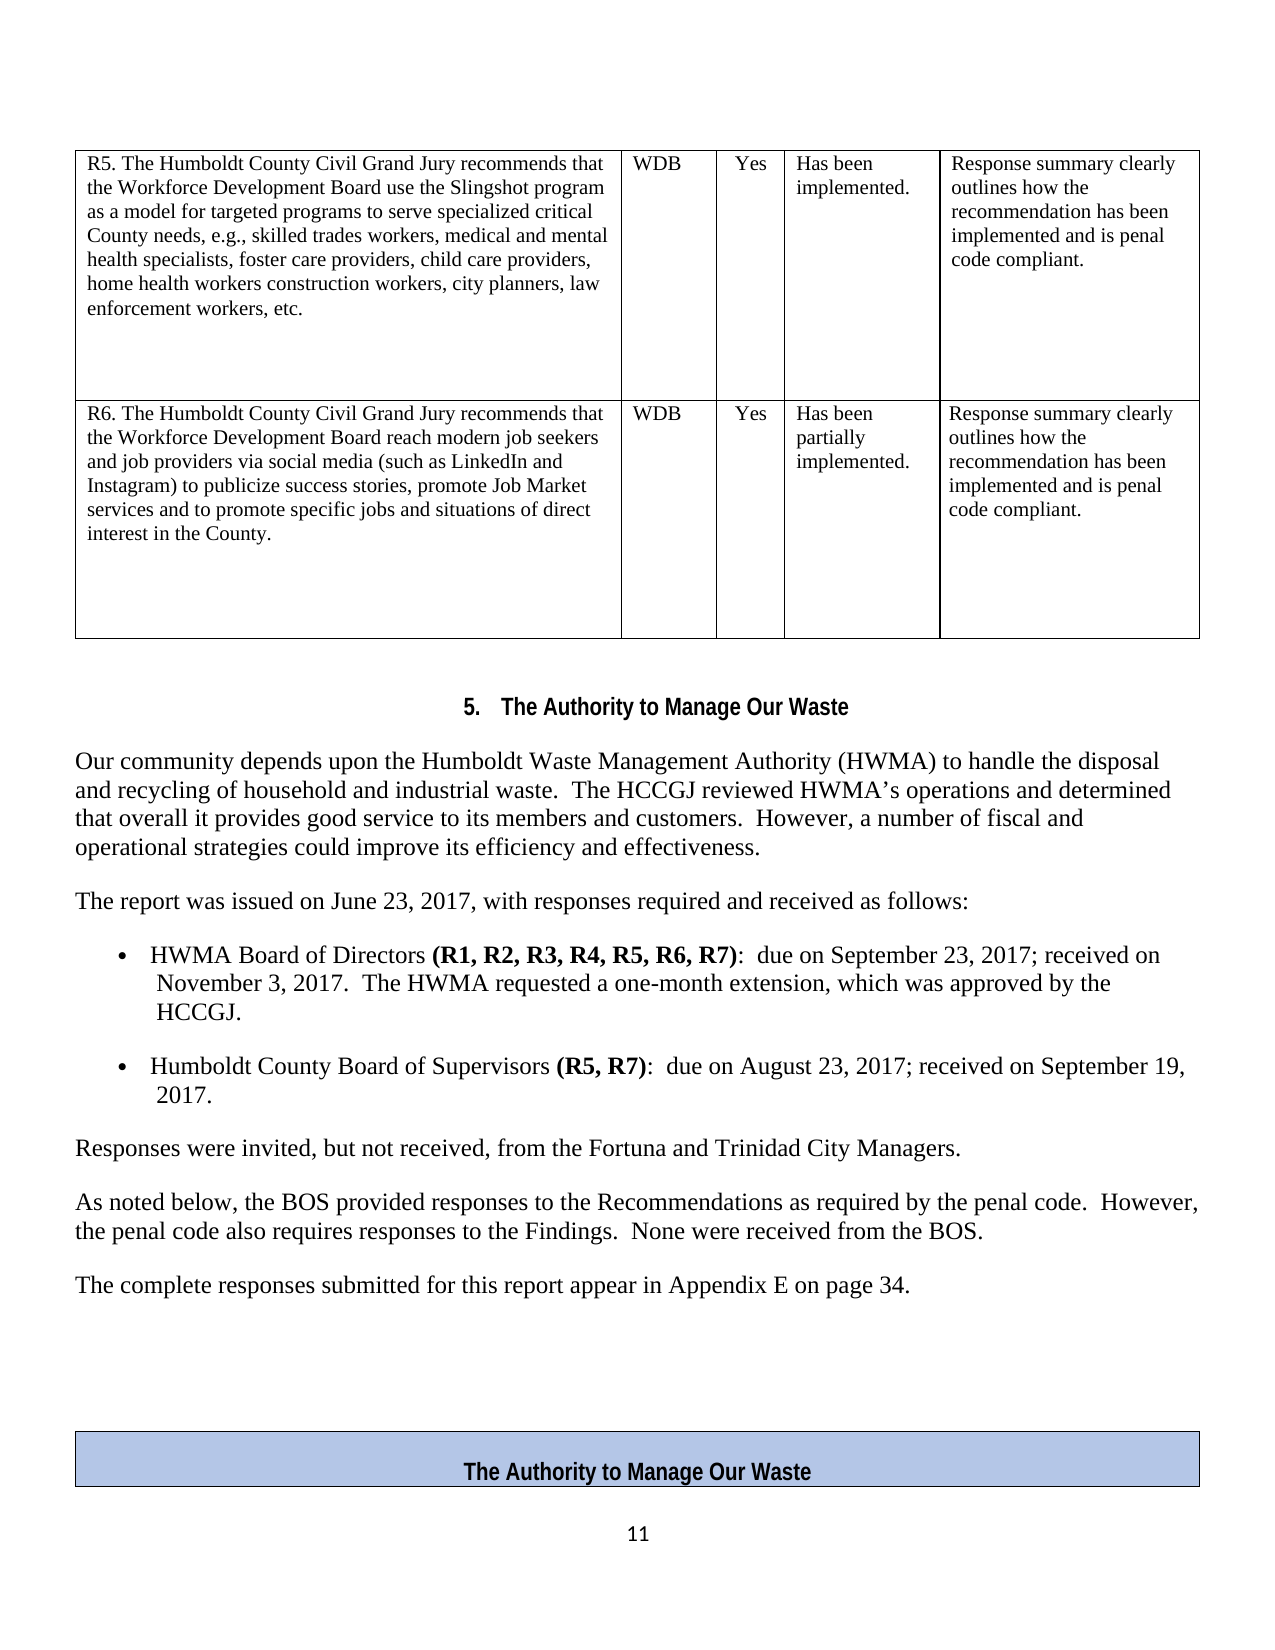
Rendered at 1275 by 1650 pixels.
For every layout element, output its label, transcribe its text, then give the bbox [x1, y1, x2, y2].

text Responses were invited, but not received, from the Fortuna and Trinidad City Managers. [75, 1133, 1200, 1162]
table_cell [941, 151, 1199, 400]
table_cell WDB [622, 401, 716, 637]
text As noted below, the BOS provided responses to the Recommendations as required by the penal code. However, the penal code also requires responses to the Findings. None were received from the BOS. [75, 1187, 1200, 1245]
table_cell R5. The Humboldt County Civil Grand Jury recommends that the Workforce Development Board use the Slingshot program as a model for targeted programs to serve specialized critical County needs, e.g., skilled trades workers, medical and mental health specialists, foster care providers, child care providers, home health workers construction workers, city planners, law enforcement workers, etc. [76, 151, 621, 400]
text The complete responses submitted for this report appear in Appendix E on page 34. [75, 1270, 1200, 1298]
text The report was issued on June 23, 2017, with responses required and received as follows: [75, 886, 1200, 915]
table_cell Yes [717, 401, 784, 637]
text Our community depends upon the Humboldt Waste Management Authority (HWMA) to handle the disposal and recycling of household and industrial waste. The HCCGJ reviewed HWMA’s operations and determined that overall it provides good service to its members and customers. However, a number of fiscal and operational strategies could improve its efficiency and effectiveness. [75, 746, 1200, 861]
table_cell WDB [622, 151, 716, 400]
list Humboldt County Board of Supervisors (R5, R7): due on August 23, 2017; received on September 19, 2017. [119, 1051, 1200, 1108]
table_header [76, 1432, 1199, 1486]
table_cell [785, 151, 939, 400]
table_cell R6. The Humboldt County Civil Grand Jury recommends that the Workforce Development Board reach modern job seekers and job providers via social media (such as LinkedIn and Instagram) to publicize success stories, promote Job Market services and to promote specific jobs and situations of direct interest in the County. [76, 401, 621, 637]
table_cell Response summary clearly outlines how the recommendation has been implemented and is penal code compliant. [941, 401, 1199, 637]
table_cell Has been partially implemented. [785, 401, 939, 637]
list The Authority to Manage Our Waste [112, 692, 1200, 721]
list HWMA Board of Directors (R1, R2, R3, R4, R5, R6, R7): due on September 23, 2017; received on November 3, 2017. The HWMA requested a one-month extension, which was approved by the HCCGJ. [119, 940, 1200, 1026]
table_cell Yes [717, 151, 784, 400]
